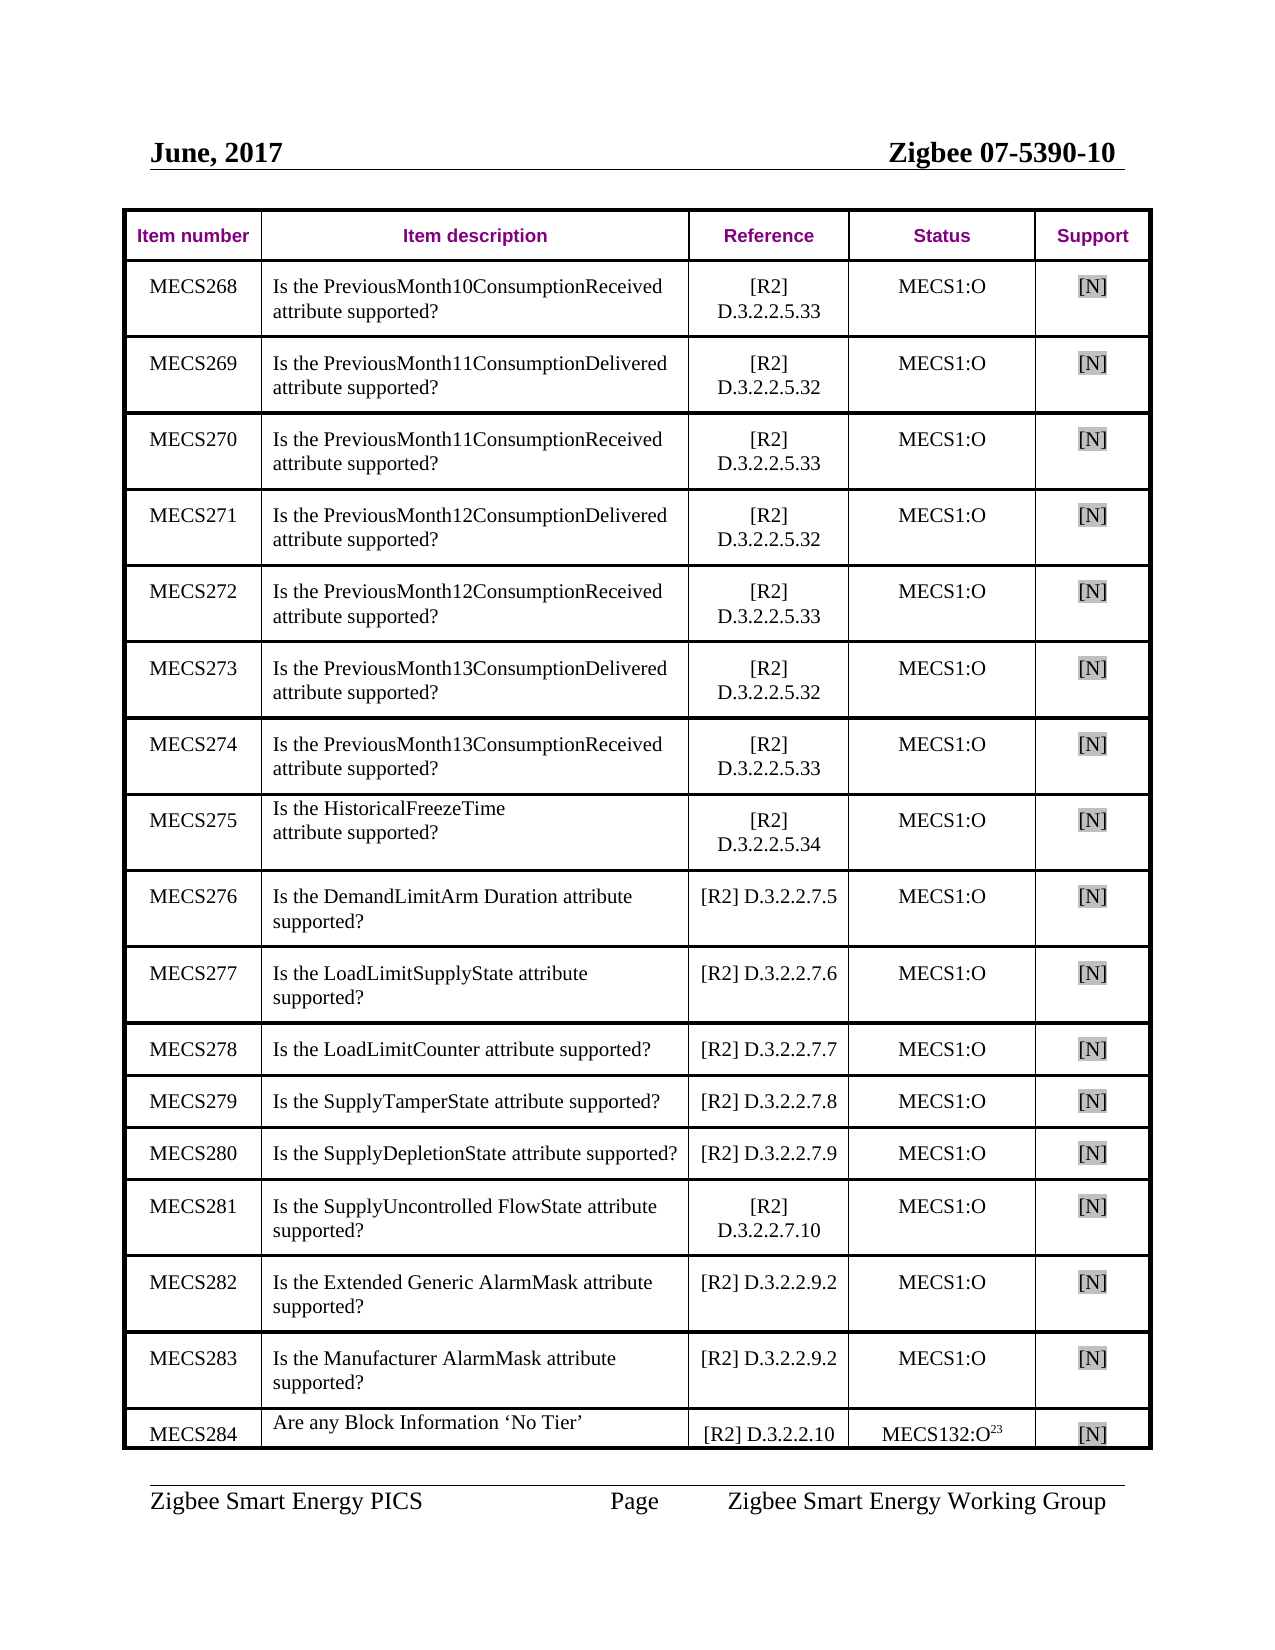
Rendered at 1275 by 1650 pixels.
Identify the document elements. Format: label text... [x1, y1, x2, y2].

table_header Item number [127, 212, 261, 259]
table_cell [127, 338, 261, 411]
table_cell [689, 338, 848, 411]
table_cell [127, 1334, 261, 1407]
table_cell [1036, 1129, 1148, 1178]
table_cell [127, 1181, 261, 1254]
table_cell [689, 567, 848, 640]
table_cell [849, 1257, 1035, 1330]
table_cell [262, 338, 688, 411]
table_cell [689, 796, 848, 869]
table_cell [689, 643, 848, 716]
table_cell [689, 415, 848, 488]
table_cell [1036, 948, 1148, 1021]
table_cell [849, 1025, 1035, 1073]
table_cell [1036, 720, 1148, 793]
table_header Status [850, 212, 1034, 259]
table_header Item description [262, 212, 688, 259]
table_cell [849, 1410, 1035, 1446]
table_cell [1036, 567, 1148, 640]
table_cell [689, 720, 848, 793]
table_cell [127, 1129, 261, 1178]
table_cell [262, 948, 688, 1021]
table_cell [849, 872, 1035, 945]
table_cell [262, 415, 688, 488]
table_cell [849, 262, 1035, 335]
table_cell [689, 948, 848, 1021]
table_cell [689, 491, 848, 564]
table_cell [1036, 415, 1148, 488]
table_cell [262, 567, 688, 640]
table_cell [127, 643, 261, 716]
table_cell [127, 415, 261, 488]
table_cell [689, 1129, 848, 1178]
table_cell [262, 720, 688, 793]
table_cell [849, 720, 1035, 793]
table_header Reference [690, 212, 848, 259]
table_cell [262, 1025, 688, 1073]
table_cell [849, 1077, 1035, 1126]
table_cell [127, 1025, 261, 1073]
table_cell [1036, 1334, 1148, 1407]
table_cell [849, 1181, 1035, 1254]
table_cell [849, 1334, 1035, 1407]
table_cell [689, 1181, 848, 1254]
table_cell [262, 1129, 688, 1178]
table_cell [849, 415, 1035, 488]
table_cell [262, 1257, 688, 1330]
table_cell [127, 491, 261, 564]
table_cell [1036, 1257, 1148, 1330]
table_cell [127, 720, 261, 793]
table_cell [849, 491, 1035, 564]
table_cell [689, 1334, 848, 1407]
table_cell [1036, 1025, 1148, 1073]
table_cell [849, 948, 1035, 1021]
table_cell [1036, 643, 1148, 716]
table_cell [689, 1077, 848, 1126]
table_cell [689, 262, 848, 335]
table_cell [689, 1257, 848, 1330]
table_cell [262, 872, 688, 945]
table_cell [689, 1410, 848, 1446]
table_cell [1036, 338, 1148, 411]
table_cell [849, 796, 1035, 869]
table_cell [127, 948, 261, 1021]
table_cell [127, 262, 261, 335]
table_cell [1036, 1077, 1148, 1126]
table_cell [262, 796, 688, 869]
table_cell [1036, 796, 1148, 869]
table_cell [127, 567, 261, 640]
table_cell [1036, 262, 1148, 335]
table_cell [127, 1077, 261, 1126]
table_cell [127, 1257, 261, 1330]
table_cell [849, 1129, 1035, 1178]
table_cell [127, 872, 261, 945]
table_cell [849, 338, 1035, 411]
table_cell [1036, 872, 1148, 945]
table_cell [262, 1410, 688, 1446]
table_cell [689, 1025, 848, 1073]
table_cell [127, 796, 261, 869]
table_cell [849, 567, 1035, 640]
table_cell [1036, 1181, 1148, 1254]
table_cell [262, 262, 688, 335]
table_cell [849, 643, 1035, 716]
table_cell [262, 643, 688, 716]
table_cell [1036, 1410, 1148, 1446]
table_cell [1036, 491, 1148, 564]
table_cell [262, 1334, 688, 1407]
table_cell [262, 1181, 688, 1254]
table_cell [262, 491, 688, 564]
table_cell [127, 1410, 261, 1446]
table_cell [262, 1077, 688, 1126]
table_header Support [1036, 212, 1148, 259]
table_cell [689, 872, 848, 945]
